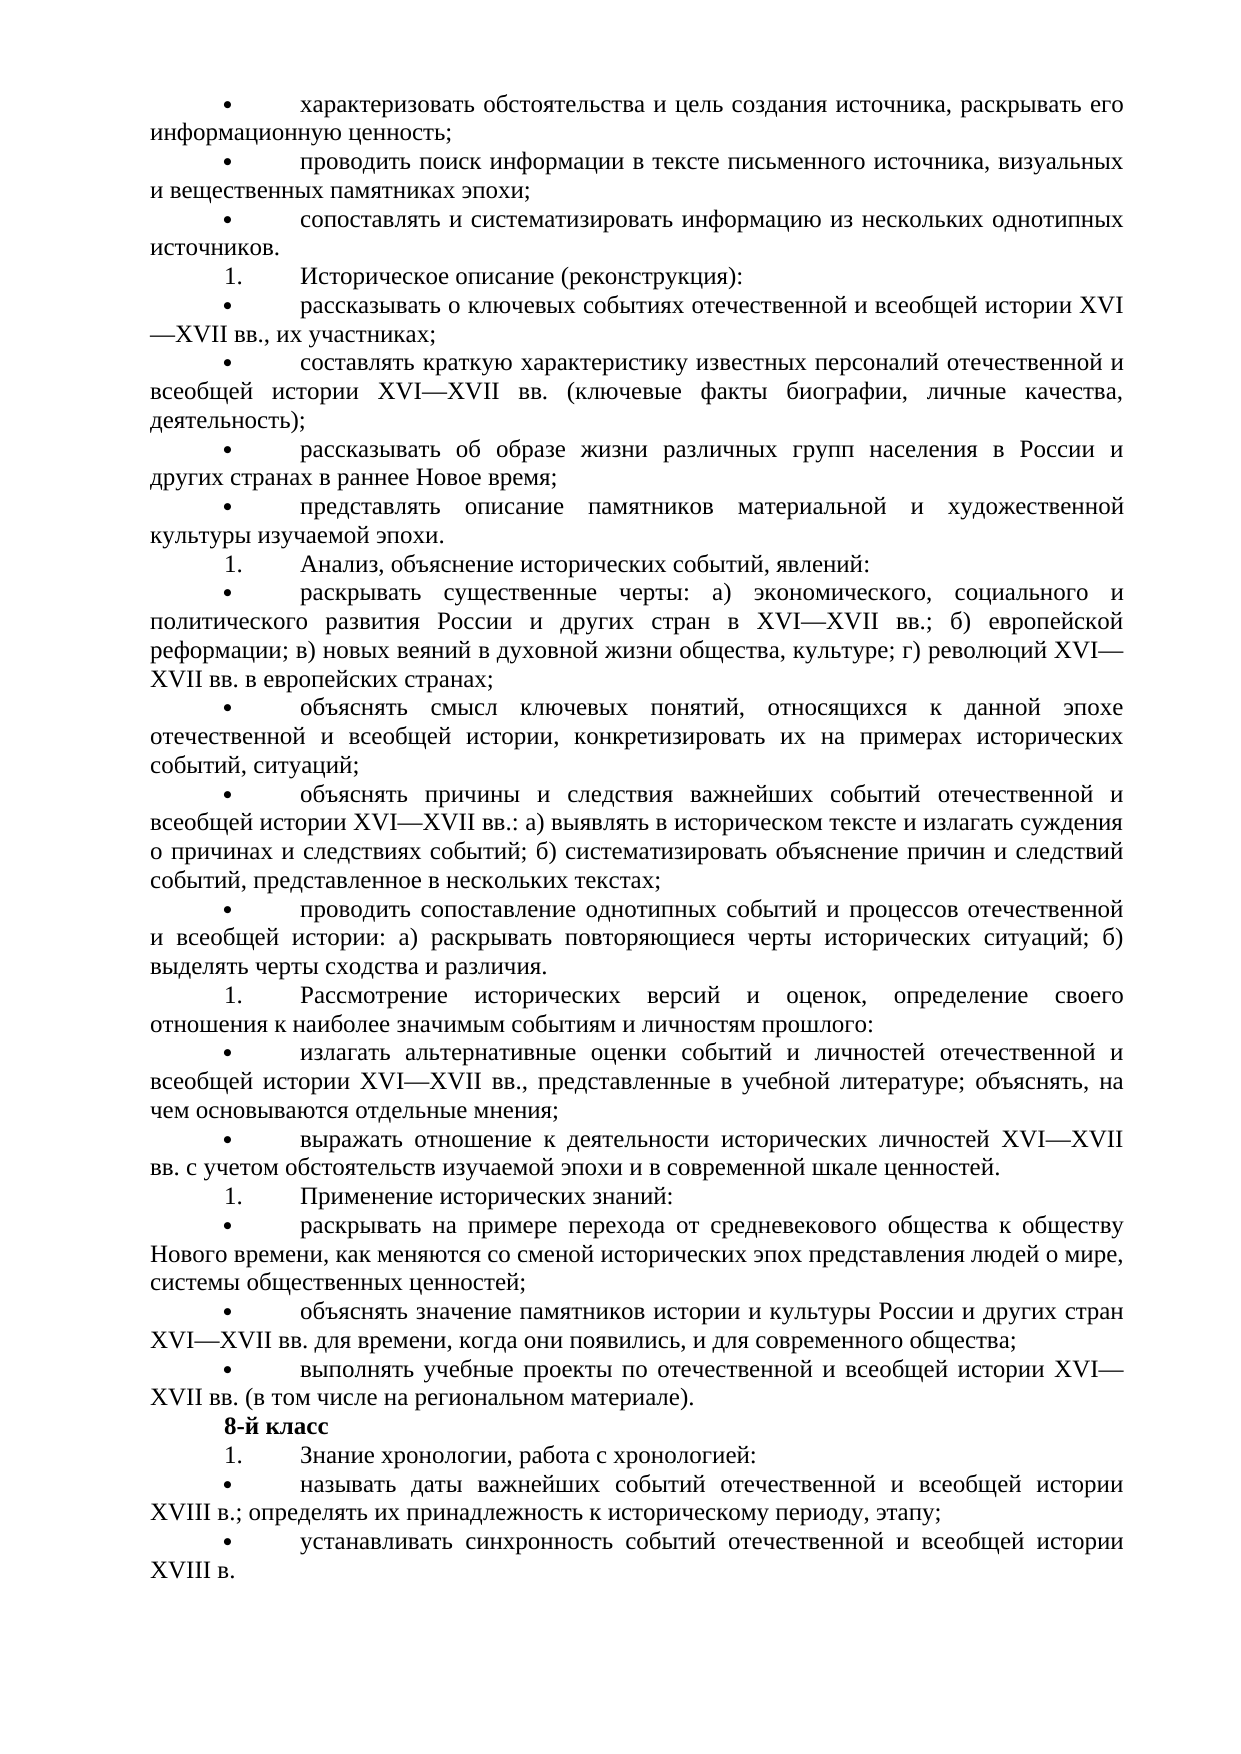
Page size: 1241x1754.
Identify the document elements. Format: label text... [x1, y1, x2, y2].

list объяснять причины и следствия важнейших событий отечественной и всеобщей истории XVI—XVII вв.: а) выявлять в историческом тексте и излагать суждения о причинах и следствиях событий; б) систематизировать объяснение причин и следствий событий, представленное в нескольких текстах; [150, 779, 1124, 894]
list составлять краткую характеристику известных персоналий отечественной и всеобщей истории XVI—XVII вв. (ключевые факты биографии, личные качества, деятельность); [150, 347, 1124, 434]
list характеризовать обстоятельства и цель создания источника, раскрывать его информационную ценность; [150, 89, 1124, 146]
list объяснять смысл ключевых понятий, относящихся к данной эпохе отечественной и всеобщей истории, конкретизировать их на примерах исторических событий, ситуаций; [150, 692, 1124, 779]
list выражать отношение к деятельности исторических личностей XVI—XVII вв. с учетом обстоятельств изучаемой эпохи и в современной шкале ценностей. [150, 1124, 1124, 1181]
list Применение исторических знаний: [150, 1181, 1124, 1210]
list называть даты важнейших событий отечественной и всеобщей истории XVIII в.; определять их принадлежность к историческому периоду, этапу; [150, 1469, 1124, 1526]
list раскрывать на примере перехода от средневекового общества к обществу Нового времени, как меняются со сменой исторических эпох представления людей о мире, системы общественных ценностей; [150, 1210, 1124, 1296]
list рассказывать об образе жизни различных групп населения в России и других странах в раннее Новое время; [150, 434, 1124, 491]
list проводить сопоставление однотипных событий и процессов отечественной и всеобщей истории: а) раскрывать повторяющиеся черты исторических ситуаций; б) выделять черты сходства и различия. [150, 894, 1124, 980]
list выполнять учебные проекты по отечественной и всеобщей истории XVI—XVII вв. (в том числе на региональном материале). [150, 1354, 1124, 1411]
list объяснять значение памятников истории и культуры России и других стран XVI—XVII вв. для времени, когда они появились, и для современного общества; [150, 1296, 1124, 1354]
list проводить поиск информации в тексте письменного источника, визуальных и вещественных памятниках эпохи; [150, 146, 1124, 204]
list излагать альтернативные оценки событий и личностей отечественной и всеобщей истории XVI—XVII вв., представленные в учебной литературе; объяснять, на чем основываются отдельные мнения; [150, 1037, 1124, 1124]
list сопоставлять и систематизировать информацию из нескольких однотипных источников. [150, 204, 1124, 261]
list Историческое описание (реконструкция): [150, 261, 1124, 290]
text 8-й класс [150, 1411, 1124, 1440]
list Анализ, объяснение исторических событий, явлений: [150, 549, 1124, 577]
list Знание хронологии, работа с хронологией: [150, 1440, 1124, 1469]
list устанавливать синхронность событий отечественной и всеобщей истории XVIII в. [150, 1526, 1124, 1584]
list раскрывать существенные черты: а) экономического, социального и политического развития России и других стран в XVI—XVII вв.; б) европейской реформации; в) новых веяний в духовной жизни общества, культуре; г) революций XVI—XVII вв. в европейских странах; [150, 577, 1124, 692]
list представлять описание памятников материальной и художественной культуры изучаемой эпохи. [150, 491, 1124, 549]
list рассказывать о ключевых событиях отечественной и всеобщей истории XVI—XVII вв., их участниках; [150, 290, 1124, 347]
list Рассмотрение исторических версий и оценок, определение своего отношения к наиболее значимым событиям и личностям прошлого: [150, 980, 1124, 1037]
